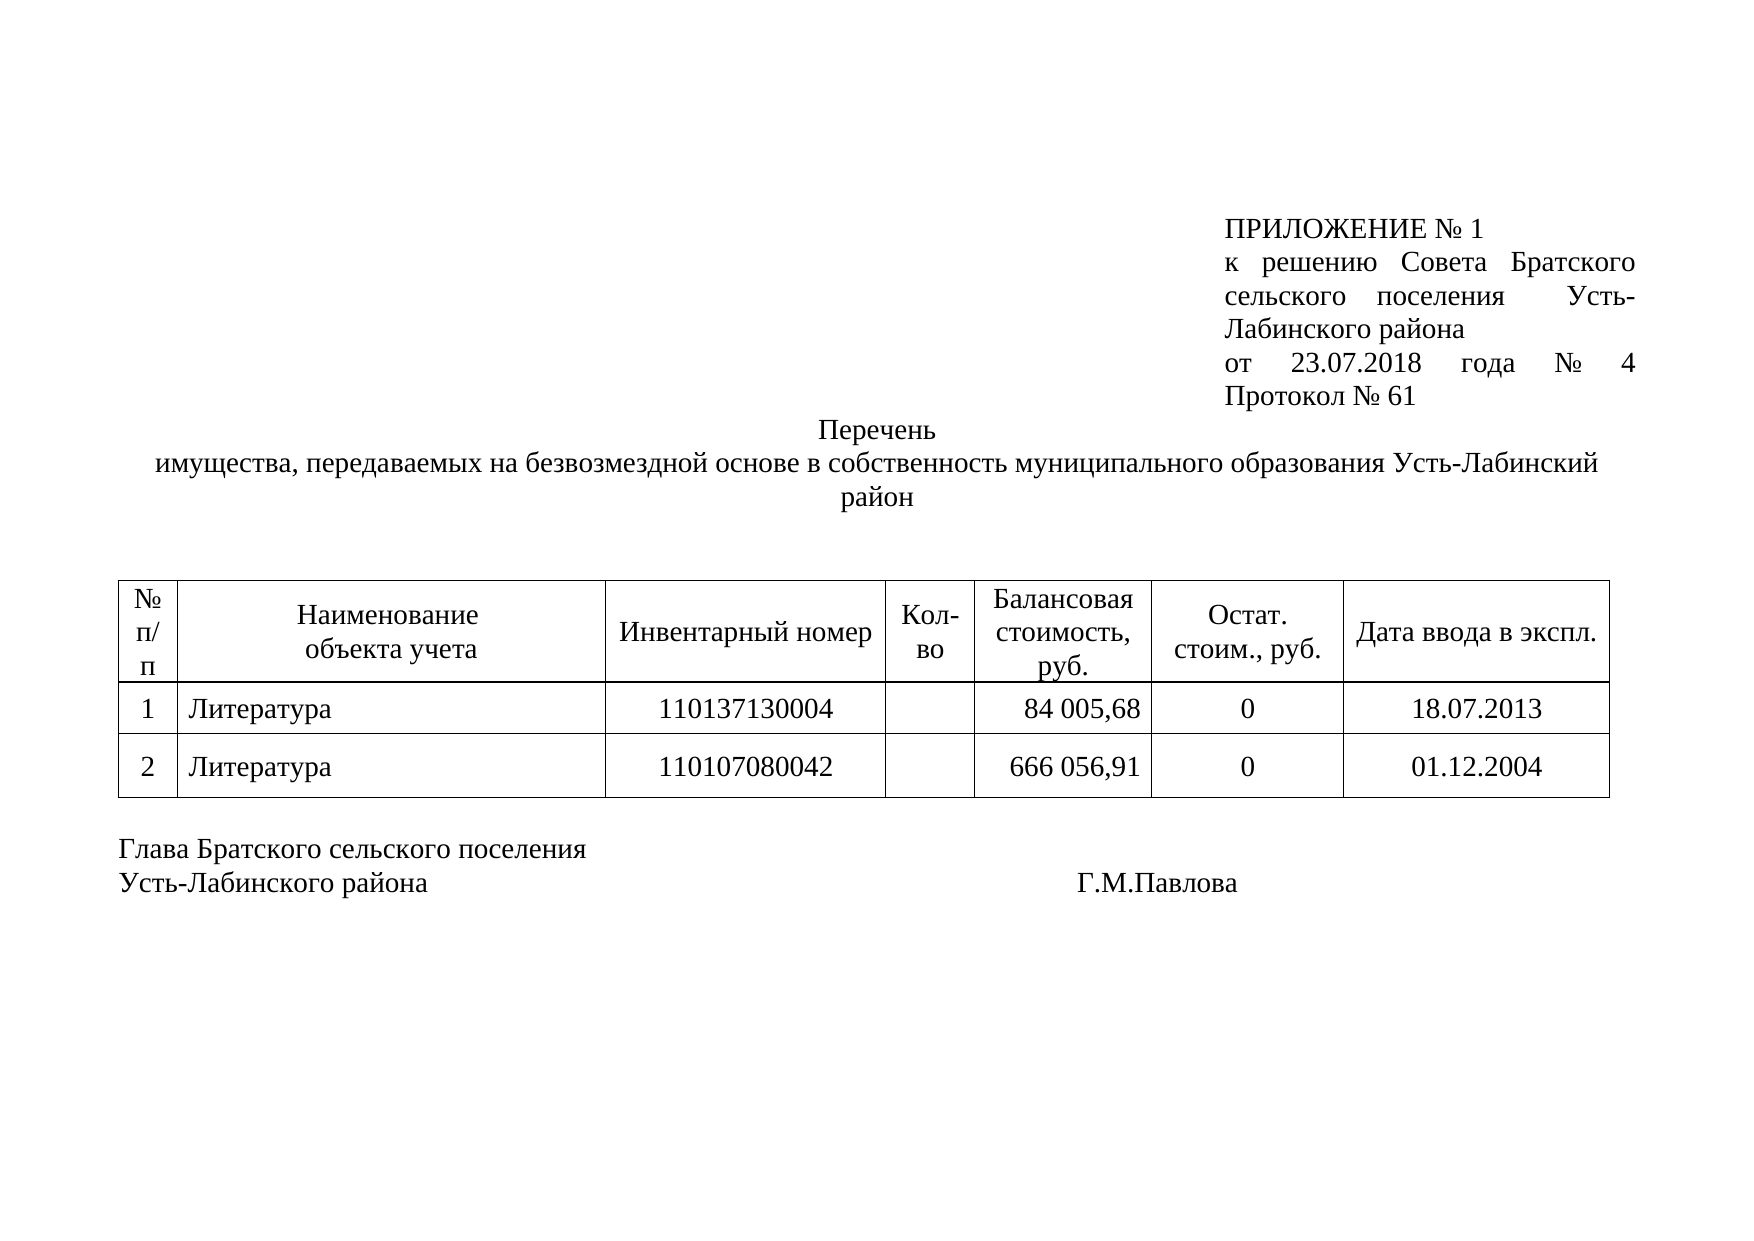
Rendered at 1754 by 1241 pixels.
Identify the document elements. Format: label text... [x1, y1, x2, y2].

table_cell 110137130004 [606, 683, 885, 733]
text Усть-Лабинского района Г.М.Павлова [118, 865, 1636, 899]
table_cell 2 [119, 734, 177, 797]
text Перечень [118, 412, 1636, 446]
table_header Наименование объекта учета [178, 581, 605, 681]
text от 23.07.2018 года № 4 Протокол № 61 [1224, 345, 1636, 412]
text Глава Братского сельского поселения [118, 832, 1636, 865]
table_cell [886, 734, 974, 797]
table_cell [886, 683, 974, 733]
table_cell 110107080042 [606, 734, 885, 797]
table_header № п/п [119, 581, 177, 681]
table_cell 666 056,91 [975, 734, 1151, 797]
table_cell Литература [178, 734, 605, 797]
table_cell 1 [119, 683, 177, 733]
text ПРИЛОЖЕНИЕ № 1 [1151, 211, 1636, 244]
table_header Балансовая стоимость, руб. [975, 581, 1151, 681]
table_cell 0 [1152, 683, 1343, 733]
text имущества, передаваемых на безвозмездной основе в собственность муниципального образования Усть-Лабинский район [118, 446, 1636, 513]
table_cell 01.12.2004 [1344, 734, 1609, 797]
table_cell 0 [1152, 734, 1343, 797]
table_cell Литература [178, 683, 605, 733]
table_cell 18.07.2013 [1344, 683, 1609, 733]
table_header Инвентарный номер [606, 581, 885, 681]
text к решению Совета Братского сельского поселения Усть-Лабинского района [1224, 244, 1636, 345]
table_header Дата ввода в экспл. [1344, 581, 1609, 681]
table_header Кол-во [886, 581, 974, 681]
table_header Остат. стоим., руб. [1152, 581, 1343, 681]
table_cell 84 005,68 [975, 683, 1151, 733]
